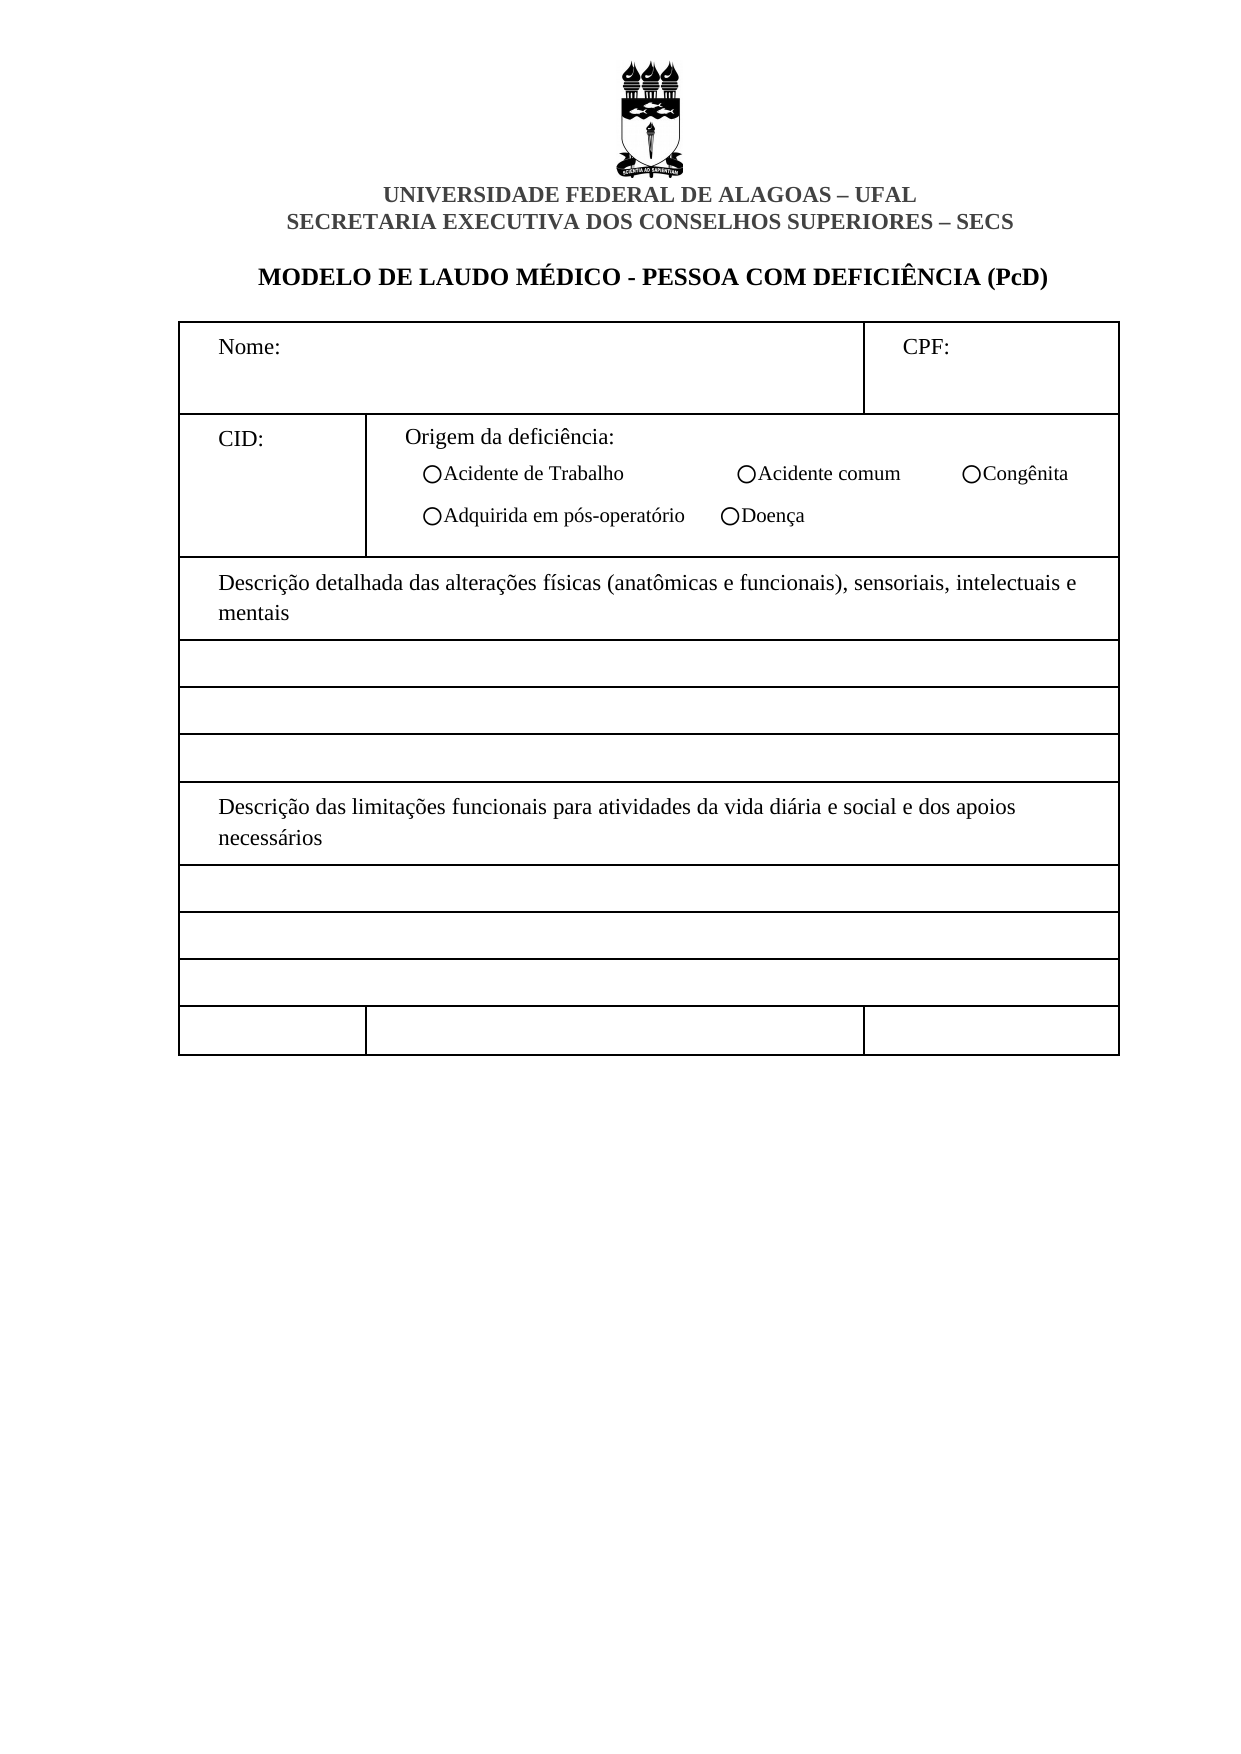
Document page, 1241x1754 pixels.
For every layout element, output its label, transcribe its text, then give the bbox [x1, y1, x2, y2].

table_cell [180, 913, 1118, 958]
table_cell Origem da deficiência: ⃝ Acidente de Trabalho ⃝ Acidente comum ⃝ Congênita ⃝ Adquirida em pós-operatório ⃝ Doença [367, 415, 1118, 556]
table_header Nome: [180, 323, 863, 413]
table_cell [367, 1007, 863, 1054]
table_cell Descrição das limitações funcionais para atividades da vida diária e social e dos apoios necessários [180, 783, 1118, 863]
table_cell [180, 866, 1118, 911]
table_cell [180, 1007, 365, 1054]
table_cell [865, 1007, 1118, 1054]
table_cell Descrição detalhada das alterações físicas (anatômicas e funcionais), sensoriais, intelectuais e mentais [180, 558, 1118, 639]
table_cell [180, 960, 1118, 1005]
table_cell [180, 688, 1118, 733]
picture [616, 60, 683, 178]
table_cell [180, 735, 1118, 781]
text MODELO DE LAUDO MÉDICO - PESSOA COM DEFICIÊNCIA (PcD) [258, 262, 1134, 291]
table_header CPF: [865, 323, 1118, 413]
table_cell CID: [180, 415, 365, 556]
table_cell [180, 641, 1118, 686]
